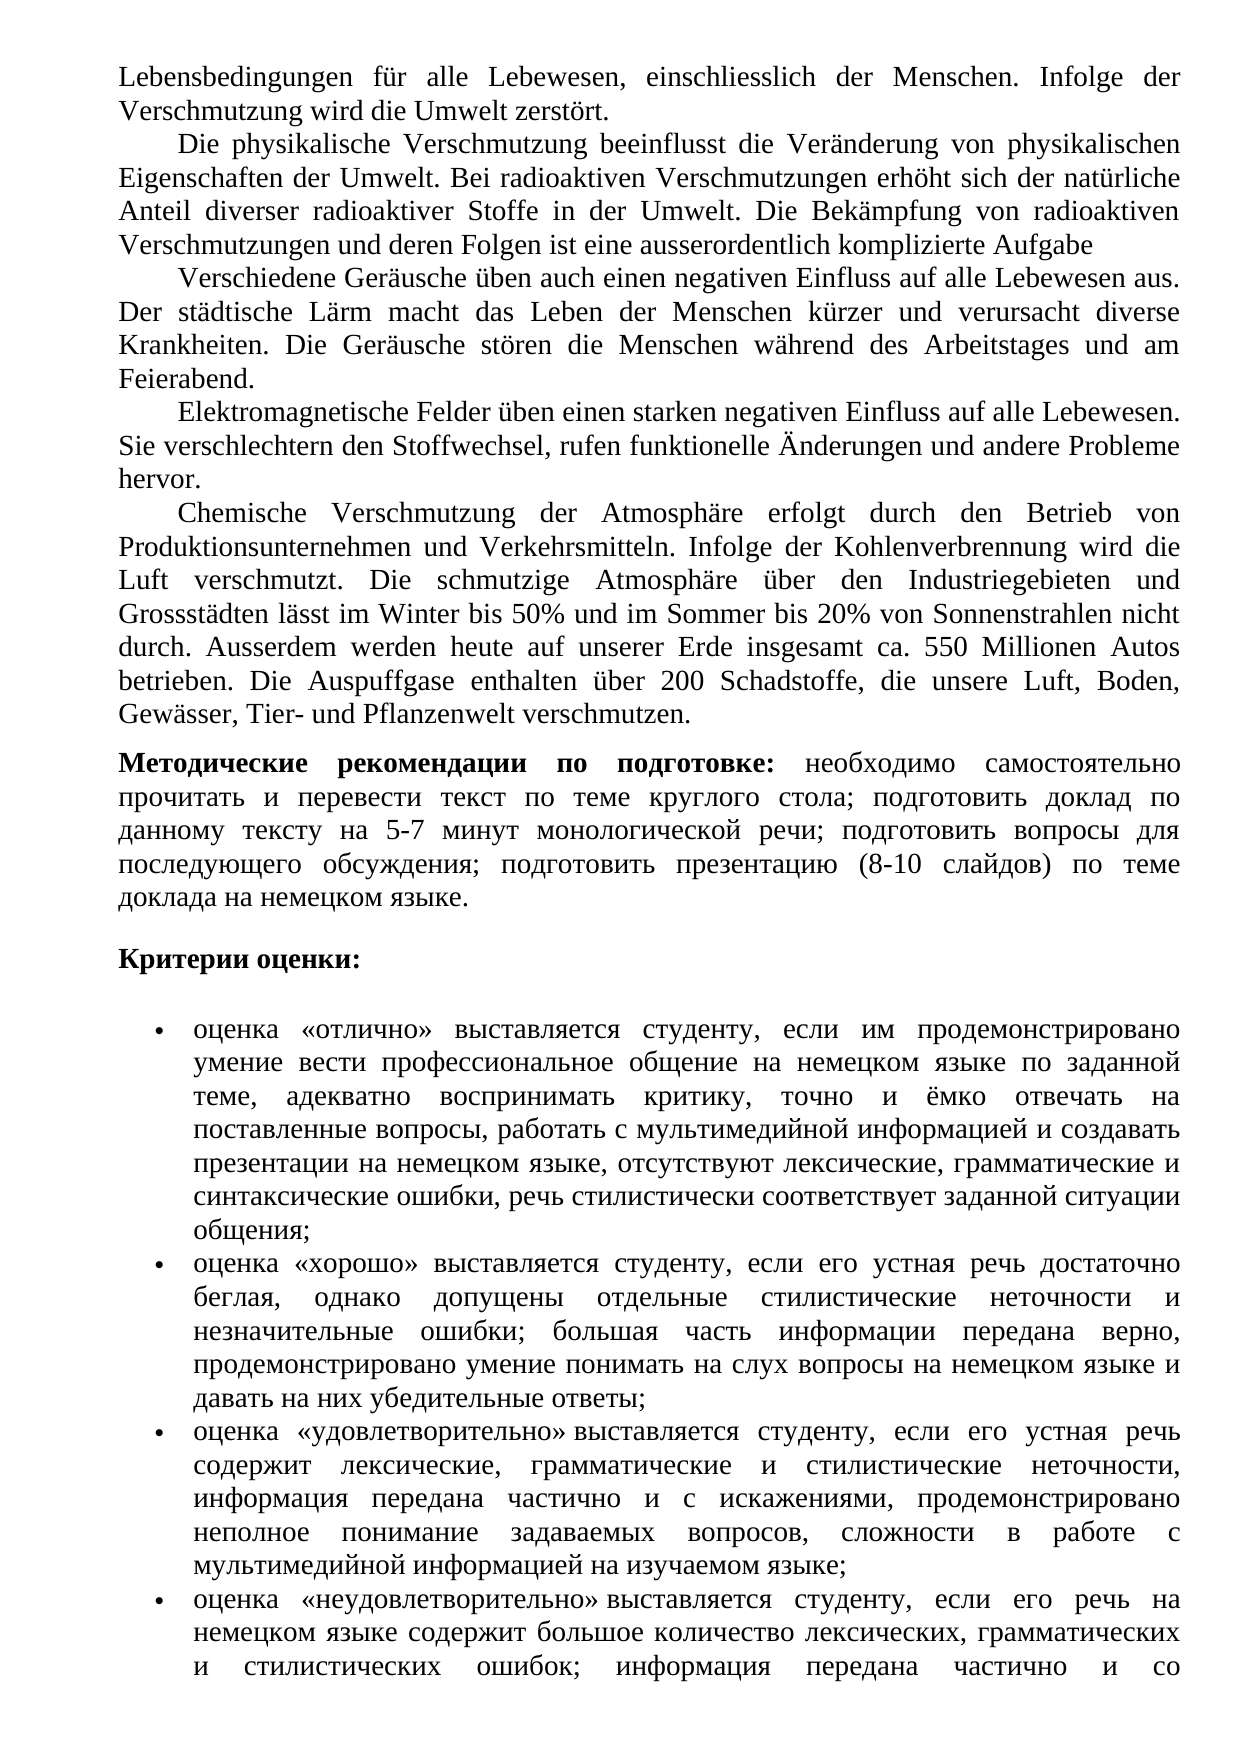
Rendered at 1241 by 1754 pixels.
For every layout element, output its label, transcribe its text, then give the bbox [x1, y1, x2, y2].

text Методические рекомендации по подготовке: необходимо самостоятельно прочитать и перевести текст по теме круглого стола; подготовить доклад по данному тексту на 5-7 минут монологической речи; подготовить вопросы для последующего обсуждения; подготовить презентацию (8-10 слайдов) по теме доклада на немецком языке. [118, 745, 1181, 913]
list оценка «удовлетворительно» выставляется студенту, если его устная речь содержит лексические, грамматические и стилистические неточности, информация передана частично и с искажениями, продемонстрировано неполное понимание задаваемых вопросов, сложности в работе с мультимедийной информацией на изучаемом языке; [156, 1413, 1181, 1581]
list оценка «отлично» выставляется студенту, если им продемонстрировано умение вести профессиональное общение на немецком языке по заданной теме, адекватно воспринимать критику, точно и ёмко отвечать на поставленные вопросы, работать с мультимедийной информацией и создавать презентации на немецком языке, отсутствуют лексические, грамматические и синтаксические ошибки, речь стилистически соответствует заданной ситуации общения; [156, 1011, 1181, 1246]
list оценка «хорошо» выставляется студенту, если его устная речь достаточно беглая, однако допущены отдельные стилистические неточности и незначительные ошибки; большая часть информации передана верно, продемонстрировано умение понимать на слух вопросы на немецком языке и давать на них убедительные ответы; [156, 1246, 1181, 1413]
text Chemische Verschmutzung der Atmosphäre erfolgt durch den Betrieb von Produktionsunternehmen und Verkehrsmitteln. Infolge der Kohlenverbrennung wird die Luft verschmutzt. Die schmutzige Atmosphäre über den Industriegebieten und Grossstädten lässt im Winter bis 50% und im Sommer bis 20% von Sonnenstrahlen nicht durch. Ausserdem werden heute auf unserer Erde insgesamt ca. 550 Millionen Autos betrieben. Die Auspuffgase enthalten über 200 Schadstoffe, die unsere Luft, Boden, Gewässer, Tier- und Pflanzenwelt verschmutzen. [118, 495, 1181, 730]
text Elektromagnetische Felder üben einen starken negativen Einfluss auf alle Lebewesen. Sie verschlechtern den Stoffwechsel, rufen funktionelle Änderungen und andere Probleme hervor. [118, 394, 1181, 495]
text Die physikalische Verschmutzung beeinflusst die Veränderung von physikalischen Eigenschaften der Umwelt. Bei radioaktiven Verschmutzungen erhöht sich der natürliche Anteil diverser radioaktiver Stoffe in der Umwelt. Die Bekämpfung von radioaktiven Verschmutzungen und deren Folgen ist eine ausserordentlich komplizierte Aufgabe [118, 126, 1181, 260]
text Verschiedene Geräusche üben auch einen negativen Einfluss auf alle Lebewesen aus. Der städtische Lärm macht das Leben der Menschen kürzer und verursacht diverse Krankheiten. Die Geräusche stören die Menschen während des Arbeitstages und am Feierabend. [118, 260, 1181, 394]
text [118, 59, 1181, 126]
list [156, 1581, 1181, 1682]
text Критерии оценки: [118, 942, 1181, 975]
